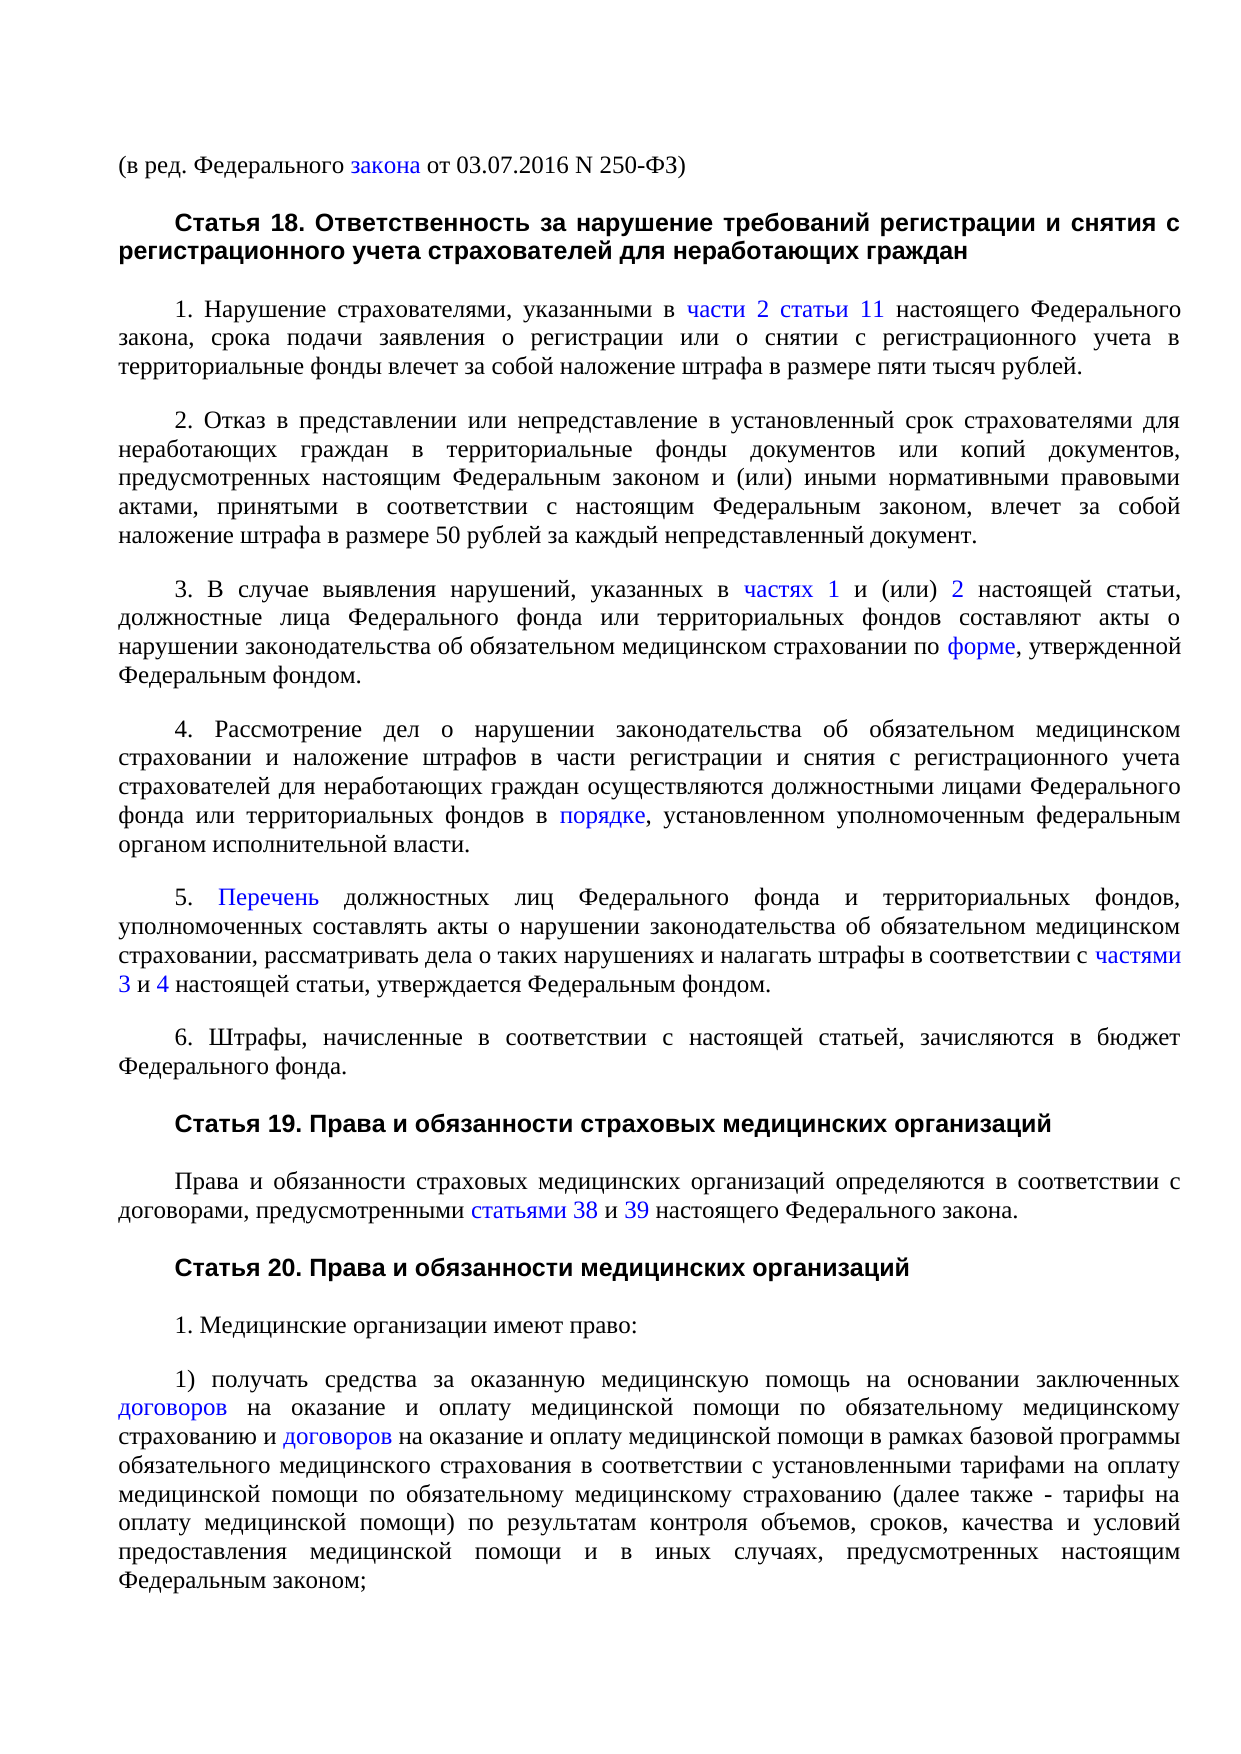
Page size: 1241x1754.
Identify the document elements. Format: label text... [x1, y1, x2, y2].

title Статья 20. Права и обязанности медицинских организаций [118, 1252, 1181, 1281]
text 1) получать средства за оказанную медицинскую помощь на основании заключенных договоров на оказание и оплату медицинской помощи по обязательному медицинскому страхованию и договоров на оказание и оплату медицинской помощи в рамках базовой программы обязательного медицинского страхования в соответствии с установленными тарифами на оплату медицинской помощи по обязательному медицинскому страхованию (далее также - тарифы на оплату медицинской помощи) по результатам контроля объемов, сроков, качества и условий предоставления медицинской помощи и в иных случаях, предусмотренных настоящим Федеральным законом; [118, 1364, 1181, 1594]
title Статья 19. Права и обязанности страховых медицинских организаций [118, 1109, 1181, 1137]
text 2. Отказ в представлении или непредставление в установленный срок страхователями для неработающих граждан в территориальные фонды документов или копий документов, предусмотренных настоящим Федеральным законом и (или) иными нормативными правовыми актами, принятыми в соответствии с настоящим Федеральным законом, влечет за собой наложение штрафа в размере 50 рублей за каждый непредставленный документ. [118, 405, 1181, 549]
text 3. В случае выявления нарушений, указанных в частях 1 и (или) 2 настоящей статьи, должностные лица Федерального фонда или территориальных фондов составляют акты о нарушении законодательства об обязательном медицинском страховании по форме, утвержденной Федеральным фондом. [118, 574, 1181, 689]
title Статья 18. Ответственность за нарушение требований регистрации и снятия с регистрационного учета страхователей для неработающих граждан [118, 207, 1181, 265]
text 1. Нарушение страхователями, указанными в части 2 статьи 11 настоящего Федерального закона, срока подачи заявления о регистрации или о снятии с регистрационного учета в территориальные фонды влечет за собой наложение штрафа в размере пяти тысяч рублей. [118, 294, 1181, 380]
text 1. Медицинские организации имеют право: [118, 1310, 1181, 1339]
text 6. Штрафы, начисленные в соответствии с настоящей статьей, зачисляются в бюджет Федерального фонда. [118, 1022, 1181, 1080]
text (в ред. Федерального закона от 03.07.2016 N 250-ФЗ) [118, 150, 1181, 179]
text Права и обязанности страховых медицинских организаций определяются в соответствии с договорами, предусмотренными статьями 38 и 39 настоящего Федерального закона. [118, 1166, 1181, 1224]
text 4. Рассмотрение дел о нарушении законодательства об обязательном медицинском страховании и наложение штрафов в части регистрации и снятия с регистрационного учета страхователей для неработающих граждан осуществляются должностными лицами Федерального фонда или территориальных фондов в порядке, установленном уполномоченным федеральным органом исполнительной власти. [118, 714, 1181, 857]
text 5. Перечень должностных лиц Федерального фонда и территориальных фондов, уполномоченных составлять акты о нарушении законодательства об обязательном медицинском страховании, рассматривать дела о таких нарушениях и налагать штрафы в соответствии с частями 3 и 4 настоящей статьи, утверждается Федеральным фондом. [118, 882, 1181, 997]
